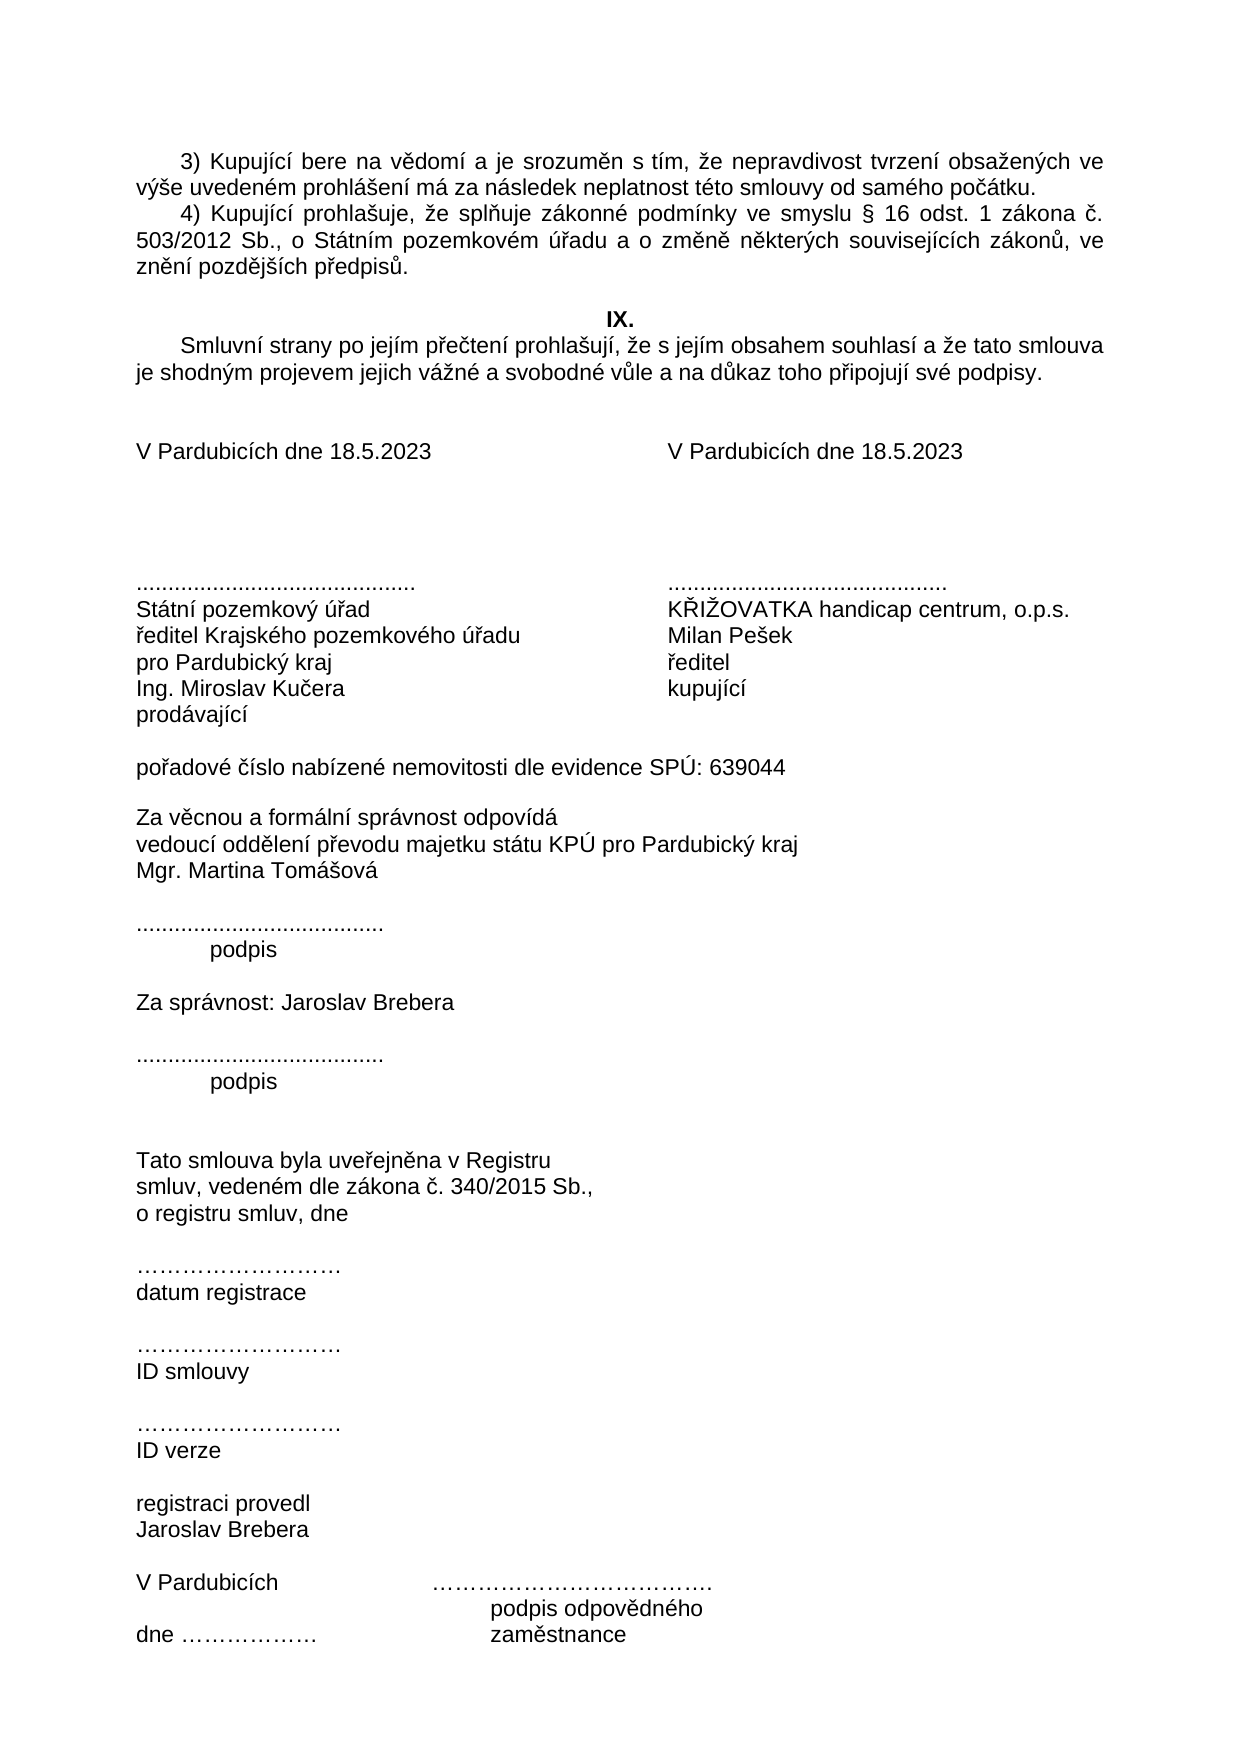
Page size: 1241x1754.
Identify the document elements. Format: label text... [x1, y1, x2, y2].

text Smluvní strany po jejím přečtení prohlašují, že s jejím obsahem souhlasí a že tato smlouva je shodným projevem jejich vážné a svobodné vůle a na důkaz toho připojují své podpisy. [136, 332, 1104, 385]
text podpis odpovědného [136, 1595, 1104, 1621]
text Státní pozemkový úřad KŘIŽOVATKA handicap centrum, o.p.s. [136, 596, 1104, 622]
text podpis [136, 936, 1104, 962]
text ....................................... [136, 910, 1104, 936]
text Tato smlouva byla uveřejněna v Registru [136, 1147, 1104, 1173]
text ……………………… [136, 1252, 1104, 1279]
text Jaroslav Brebera [136, 1516, 1104, 1542]
text registraci provedl [136, 1489, 1104, 1516]
text IX. [136, 306, 1104, 332]
text prodávající [136, 701, 1104, 727]
text vedoucí oddělení převodu majetku státu KPÚ pro Pardubický kraj [136, 831, 1104, 857]
text pro Pardubický kraj ředitel [136, 648, 1104, 675]
text pořadové číslo nabízené nemovitosti dle evidence SPÚ: 639044 [136, 754, 1104, 804]
text 4) Kupující prohlašuje, že splňuje zákonné podmínky ve smyslu § 16 odst. 1 zákona č. 503/2012 Sb., o Státním pozemkovém úřadu a o změně některých souvisejících zákonů, ve znění pozdějších předpisů. [136, 200, 1104, 279]
text V Pardubicích dne 18.5.2023 V Pardubicích dne 18.5.2023 [136, 438, 1104, 464]
text Za věcnou a formální správnost odpovídá [136, 804, 1104, 831]
text Ing. Miroslav Kučera kupující [136, 675, 1104, 701]
text dne ……………… zaměstnance [136, 1621, 1104, 1648]
text ............................................ ............................................ [136, 569, 1104, 596]
text ID smlouvy [136, 1358, 1104, 1384]
text ID verze [136, 1437, 1104, 1463]
text 3) Kupující bere na vědomí a je srozuměn s tím, že nepravdivost tvrzení obsažených ve výše uvedeném prohlášení má za následek neplatnost této smlouvy od samého počátku. [136, 148, 1104, 200]
text V Pardubicích ………………………………. [136, 1568, 1104, 1595]
text ……………………… [136, 1410, 1104, 1437]
text o registru smluv, dne [136, 1199, 1104, 1226]
text datum registrace [136, 1279, 1104, 1305]
text ……………………… [136, 1331, 1104, 1358]
text smluv, vedeném dle zákona č. 340/2015 Sb., [136, 1173, 1104, 1199]
text Za správnost: Jaroslav Brebera [136, 989, 1104, 1015]
text Mgr. Martina Tomášová [136, 857, 1104, 883]
text ředitel Krajského pozemkového úřadu Milan Pešek [136, 622, 1104, 648]
text ....................................... [136, 1041, 1104, 1068]
text podpis [136, 1068, 1104, 1094]
